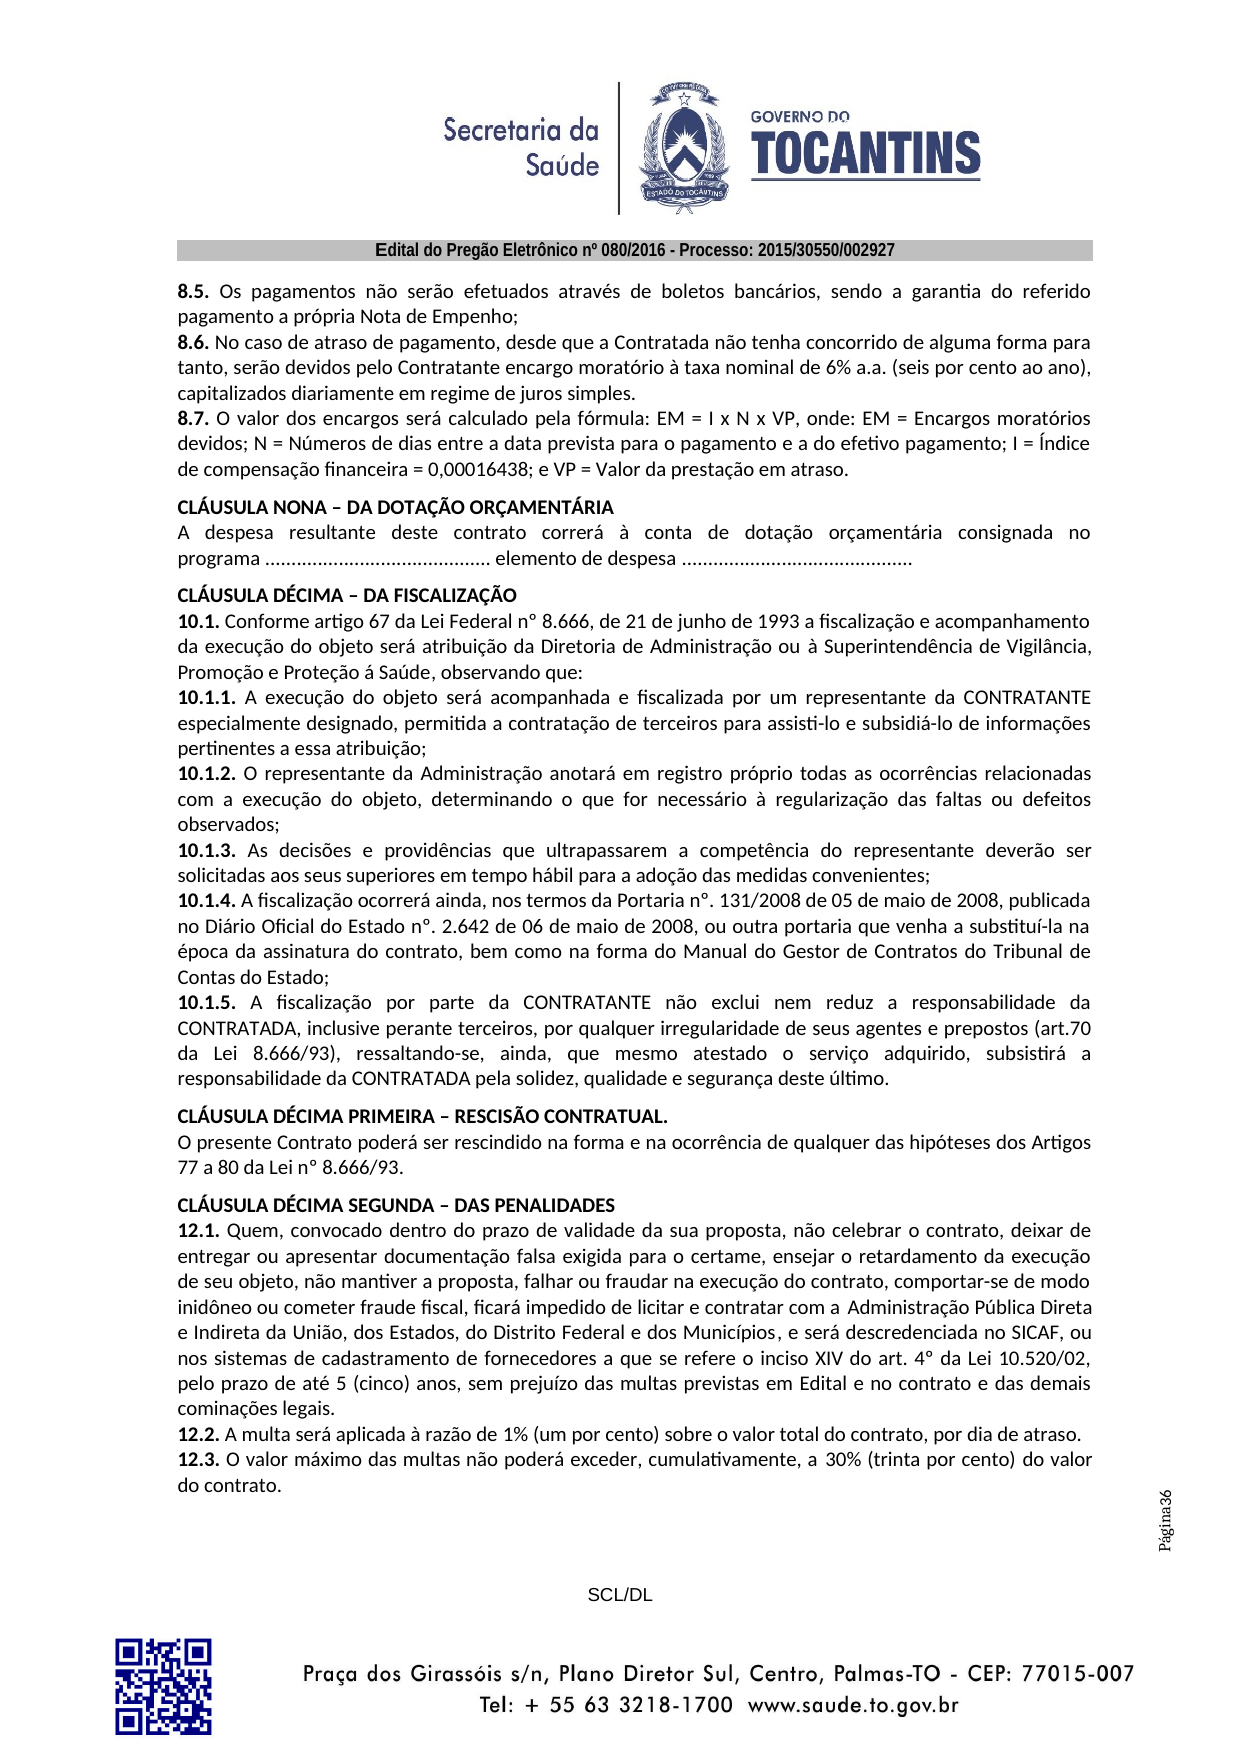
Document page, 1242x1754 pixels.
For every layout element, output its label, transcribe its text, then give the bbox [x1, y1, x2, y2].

picture [111, 1634, 1134, 1739]
text 12.3. O valor máximo das multas não poderá exceder, cumulativamente, a 30% (trinta por cento) do valor do contrato. [177, 1446, 1093, 1497]
text 10.1.4. A fiscalização ocorrerá ainda, nos termos da Portaria nº. 131/2008 de 05 de maio de 2008, publicada no Diário Oficial do Estado nº. 2.642 de 06 de maio de 2008, ou outra portaria que venha a substituí-la na época da assinatura do contrato, bem como na forma do Manual do Gestor de Contratos do Tribunal de Contas do Estado; [177, 888, 1093, 989]
text 10.1.1. A execução do objeto será acompanhada e fiscalizada por um representante da CONTRATANTE especialmente designado, permitida a contratação de terceiros para assisti-lo e subsidiá-lo de informações pertinentes a essa atribuição; [177, 684, 1093, 761]
text A despesa resultante deste contrato correrá à conta de dotação orçamentária consignada no programa ........................................... elemento de despesa ............................................ [177, 519, 1093, 570]
text 8.6. No caso de atraso de pagamento, desde que a Contratada não tenha concorrido de alguma forma para tanto, serão devidos pelo Contratante encargo moratório à taxa nominal de 6% a.a. (seis por cento ao ano), capitalizados diariamente em regime de juros simples. [177, 329, 1093, 405]
text 8.7. O valor dos encargos será calculado pela fórmula: EM = I x N x VP, onde: EM = Encargos moratórios devidos; N = Números de dias entre a data prevista para o pagamento e a do efetivo pagamento; I = Índice de compensação financeira = 0,00016438; e VP = Valor da prestação em atraso. [177, 405, 1093, 481]
text CLÁUSULA DÉCIMA – DA FISCALIZAÇÃO [177, 583, 1093, 608]
text 12.2. A multa será aplicada à razão de 1% (um por cento) sobre o valor total do contrato, por dia de atraso. [660, 1421, 1093, 1446]
text 12.2. A multa será aplicada à razão de 1% (um por cento) sobre o valor total do contrato, por dia de atraso. [177, 1421, 503, 1446]
text O presente Contrato poderá ser rescindido na forma e na ocorrência de qualquer das hipóteses dos Artigos 80 da Lei nº 8.666/93. [177, 1129, 1093, 1180]
text 10.1. Conforme artigo 67 da Lei Federal nº 8.666, de 21 de junho de 1993 a fiscalização e acompanhamento da execução do objeto será atribuição da Diretoria de Administração ou à Superintendência de Vigilância, Promoção e Proteção á Saúde, observando que: [177, 608, 1093, 684]
text 12.1. Quem, convocado dentro do prazo de validade da sua proposta, não celebrar o contrato, deixar de entregar ou apresentar documentação falsa exigida para o certame, ensejar o retardamento da execução de seu objeto, não mantiver a proposta, falhar ou fraudar na execução do contrato, comportar-se de modo inidôneo ou cometer fraude fiscal, ficará impedido de licitar e contratar com a Administração Pública Direta e Indireta da União, dos Estados, do Distrito Federal e dos Municípios, e será descredenciada no SICAF, ou nos sistemas de cadastramento de fornecedores a que se refere o inciso XIV do art. 4º da Lei 10.520/02, pelo prazo de até 5 (cinco) anos, sem prejuízo das multas previstas em Edital e no contrato e das demais cominações legais. [177, 1218, 1093, 1421]
text CLÁUSULA DÉCIMA SEGUNDA – DAS PENALIDADES [177, 1192, 1093, 1218]
text 10.1.5. A fiscalização por parte da CONTRATANTE não exclui nem reduz a responsabilidade da CONTRATADA, inclusive perante terceiros, por qualquer irregularidade de seus agentes e prepostos (art.70 da Lei 8.666/93), ressaltando-se, ainda, que mesmo atestado o serviço adquirido, subsistirá a responsabilidade da CONTRATADA pela solidez, qualidade e segurança deste último. [177, 989, 1093, 1091]
text 10.1.3. As decisões e providências que ultrapassarem a competência do representante deverão ser solicitadas aos seus superiores em tempo hábil para a adoção das medidas convenientes; [177, 837, 1093, 888]
picture [0, 0, 1242, 230]
text 10.1.2. O representante da Administração anotará em registro próprio todas as ocorrências relacionadas com a execução do objeto, determinando o que for necessário à regularização das faltas ou defeitos observados; [177, 761, 1093, 837]
text CLÁUSULA NONA – DA DOTAÇÃO ORÇAMENTÁRIA [177, 494, 1093, 519]
text 8.5. Os pagamentos não serão efetuados através de boletos bancários, sendo a garantia do referido pagamento a própria Nota de Empenho; [177, 278, 1093, 329]
text CLÁUSULA DÉCIMA PRIMEIRA – RESCISÃO CONTRATUAL. [177, 1103, 1093, 1129]
